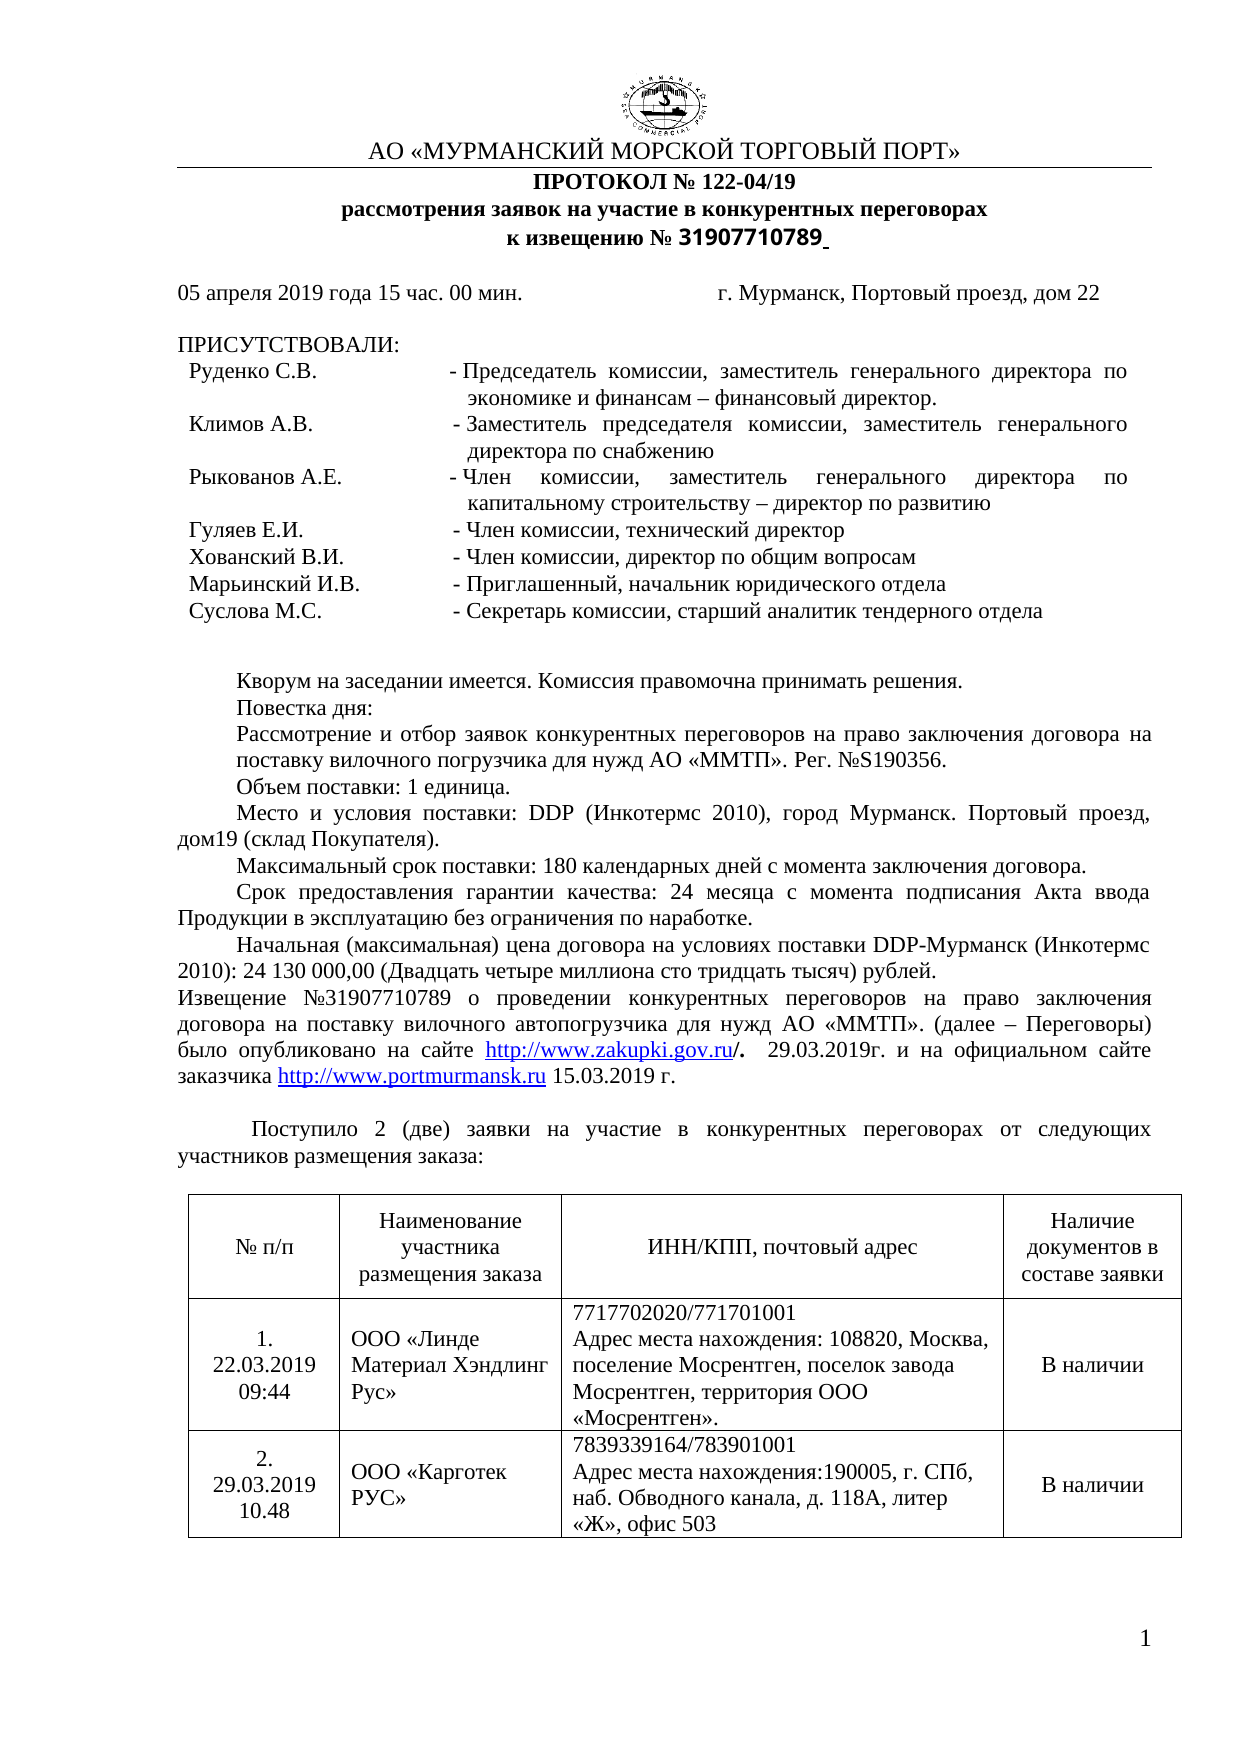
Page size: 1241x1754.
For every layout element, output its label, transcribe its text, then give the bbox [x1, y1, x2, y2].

table_cell Марьинский И.В. [177, 570, 438, 597]
table_header Наименование участника размещения заказа [340, 1195, 561, 1298]
table_cell - Член комиссии, заместитель генерального директора по капитальному строительству – директор по развитию [438, 463, 1140, 516]
table_cell 1. 22.03.2019 09:44 [189, 1299, 339, 1430]
picture [620, 73, 709, 137]
text Максимальный срок поставки: 180 календарных дней с момента заключения договора. [177, 852, 1152, 878]
text Повестка дня: [177, 694, 1152, 720]
list Срок предоставления гарантии качества: 24 месяца с момента подписания Акта ввода Продукции в эксплуатацию без ограничения по наработке. [177, 878, 1152, 931]
table_cell - Член комиссии, директор по общим вопросам [438, 543, 1140, 570]
text Поступило 2 (две) заявки на участие в конкурентных переговорах от следующих участников размещения заказа: [177, 1115, 1152, 1168]
text ПРОТОКОЛ № 122-04/19 [177, 168, 1152, 194]
table_cell ООО «Карготек РУС» [340, 1431, 561, 1537]
table_cell - Приглашенный, начальник юридического отдела [438, 570, 1140, 597]
table_header № п/п [189, 1195, 339, 1298]
text 05 апреля 2019 года 15 час. 00 мин. г. Мурманск, Портовый проезд, дом 22 [177, 278, 1152, 305]
table_cell В наличии [1004, 1299, 1181, 1430]
text к извещению № 31907710789 [177, 221, 1152, 252]
table_header - Председатель комиссии, заместитель генерального директора по экономике и финансам – финансовый директор. [438, 358, 1140, 410]
text Кворум на заседании имеется. Комиссия правомочна принимать решения. [177, 667, 1152, 694]
table_cell Рыкованов А.Е. [177, 463, 438, 516]
table_cell ООО «Линде Материал Хэндлинг Рус» [340, 1299, 561, 1430]
table_cell 7717702020/771701001 Адрес места нахождения: 108820, Москва, поселение Мосрентген, поселок завода Мосрентген, территория ООО «Мосрентген». [562, 1299, 1003, 1430]
table_cell - Член комиссии, технический директор [438, 516, 1140, 543]
table_cell В наличии [1004, 1431, 1181, 1537]
table_cell Гуляев Е.И. [177, 516, 438, 543]
text АО «МУРМАНСКИЙ МОРСКОЙ ТОРГОВЫЙ ПОРТ» [177, 136, 1152, 167]
text Рассмотрение и отбор заявок конкурентных переговоров на право заключения договора на поставку вилочного погрузчика для нужд АО «ММТП». Рег. №S190356. [236, 720, 1152, 773]
text ПРИСУТСТВОВАЛИ: [177, 331, 1152, 358]
list Начальная (максимальная) цена договора на условиях поставки DDP-Мурманск (Инкотермс 2010): 24 130 000,00 (Двадцать четыре миллиона сто тридцать тысяч) рублей. [177, 931, 1152, 983]
table_cell 2. 29.03.2019 10.48 [189, 1431, 339, 1537]
text Извещение №31907710789 о проведении конкурентных переговоров на право заключения договора на поставку вилочного автопогрузчика для нужд АО «ММТП». (далее – Переговоры) было опубликовано на сайте http://www.zakupki.gov.ru/. 29.03.2019г. и на официальном сайте заказчика http://www.portmurmansk.ru 15.03.2019 г. [177, 983, 1152, 1089]
table_cell Суслова М.С. [177, 597, 438, 628]
table_header Руденко С.В. [177, 358, 438, 410]
table_cell - Секретарь комиссии, старший аналитик тендерного отдела [438, 597, 1140, 628]
table_header ИНН/КПП, почтовый адрес [562, 1195, 1003, 1298]
table_cell 7839339164/783901001 Адрес места нахождения:190005, г. СПб, наб. Обводного канала, д. 118А, литер «Ж», офис 503 [562, 1431, 1003, 1537]
table_cell Климов А.В. [177, 410, 438, 463]
table_cell - Заместитель председателя комиссии, заместитель генерального директора по снабжению [438, 410, 1140, 463]
table_cell Хованский В.И. [177, 543, 438, 570]
text рассмотрения заявок на участие в конкурентных переговорах [177, 194, 1152, 221]
text Объем поставки: 1 единица. [236, 773, 1152, 799]
text Место и условия поставки: DDP (Инкотермс 2010), город Мурманск. Портовый проезд, дом19 (склад Покупателя). [177, 799, 1152, 852]
table_header Наличие документов в составе заявки [1004, 1195, 1181, 1298]
